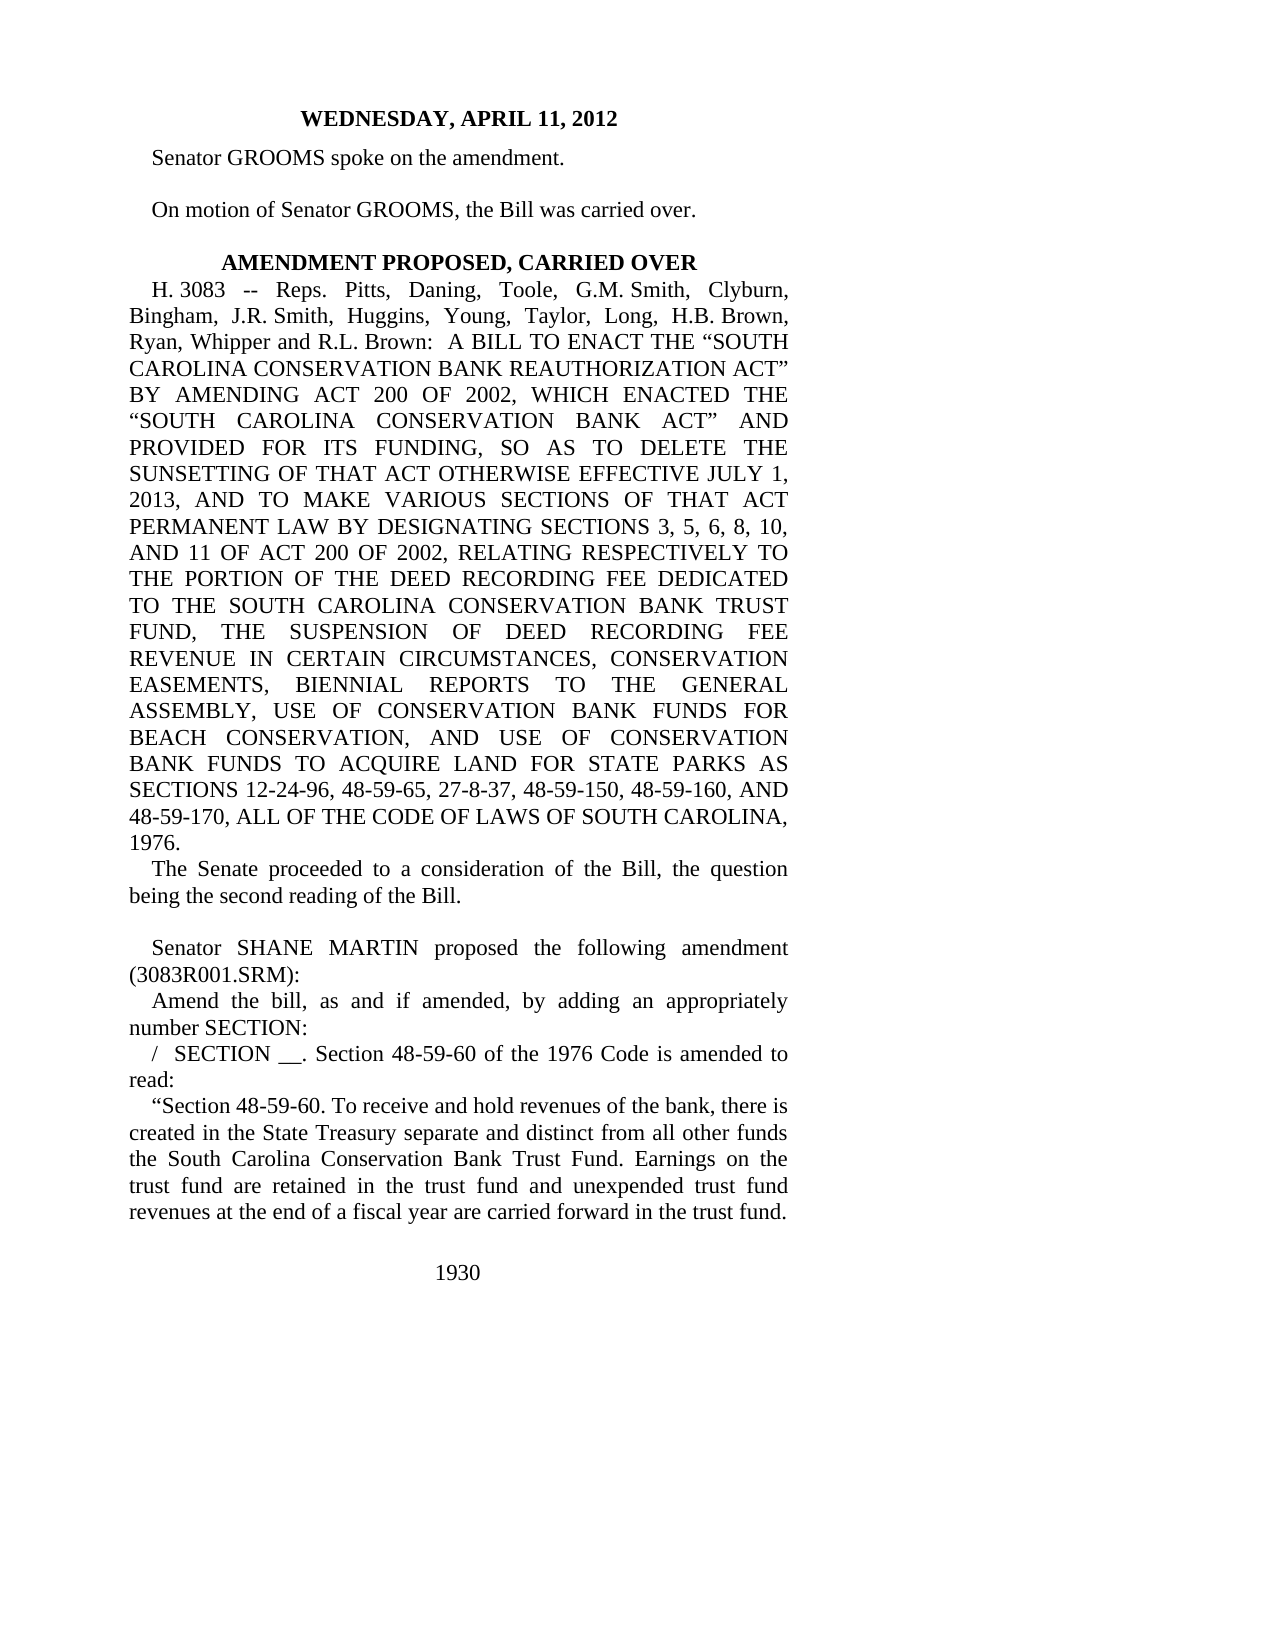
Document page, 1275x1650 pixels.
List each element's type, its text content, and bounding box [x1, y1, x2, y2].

text Amend the bill, as and if amended, by adding an appropriately number SECTION: [129, 987, 789, 1040]
text Senator SHANE MARTIN proposed the following amendment (3083R001.SRM): [129, 934, 789, 987]
text The Senate proceeded to a consideration of the Bill, the question being the second reading of the Bill. [129, 855, 789, 908]
text H. 3083 -- Reps. Pitts, Daning, Toole, G.M. Smith, Clyburn, Bingham, J.R. Smith, Huggins, Young, Taylor, Long, H.B. Brown, Ryan, Whipper and R.L. Brown: A BILL TO ENACT THE “SOUTH CAROLINA CONSERVATION BANK REAUTHORIZATION ACT” BY AMENDING ACT 200 OF 2002, WHICH ENACTED THE “SOUTH CAROLINA CONSERVATION BANK ACT” AND PROVIDED FOR ITS FUNDING, SO AS TO DELETE THE SUNSETTING OF THAT ACT OTHERWISE EFFECTIVE JULY 1, 2013, AND TO MAKE VARIOUS SECTIONS OF THAT ACT PERMANENT LAW BY DESIGNATING SECTIONS 3, 5, 6, 8, 10, AND 11 OF ACT 200 OF 2002, RELATING RESPECTIVELY TO THE PORTION OF THE DEED RECORDING FEE DEDICATED TO THE SOUTH CAROLINA CONSERVATION BANK TRUST FUND, THE SUSPENSION OF DEED RECORDING FEE REVENUE IN CERTAIN CIRCUMSTANCES, CONSERVATION EASEMENTS, BIENNIAL REPORTS TO THE GENERAL ASSEMBLY, USE OF CONSERVATION BANK FUNDS FOR BEACH CONSERVATION, AND USE OF CONSERVATION BANK FUNDS TO ACQUIRE LAND FOR STATE PARKS AS SECTIONS 12-24-96, 48-59-65, 27-8-37, 48-59-150, 48-59-160, AND 48-59-170, ALL OF THE CODE OF LAWS OF SOUTH CAROLINA, 1976. [129, 276, 789, 855]
text AMENDMENT PROPOSED, CARRIED OVER [129, 249, 789, 276]
text / SECTION __. Section 48-59-60 of the 1976 Code is amended to read: [129, 1040, 789, 1093]
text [129, 1093, 789, 1224]
text Senator GROOMS spoke on the amendment. [129, 144, 789, 170]
text On motion of Senator GROOMS, the Bill was carried over. [129, 197, 789, 223]
